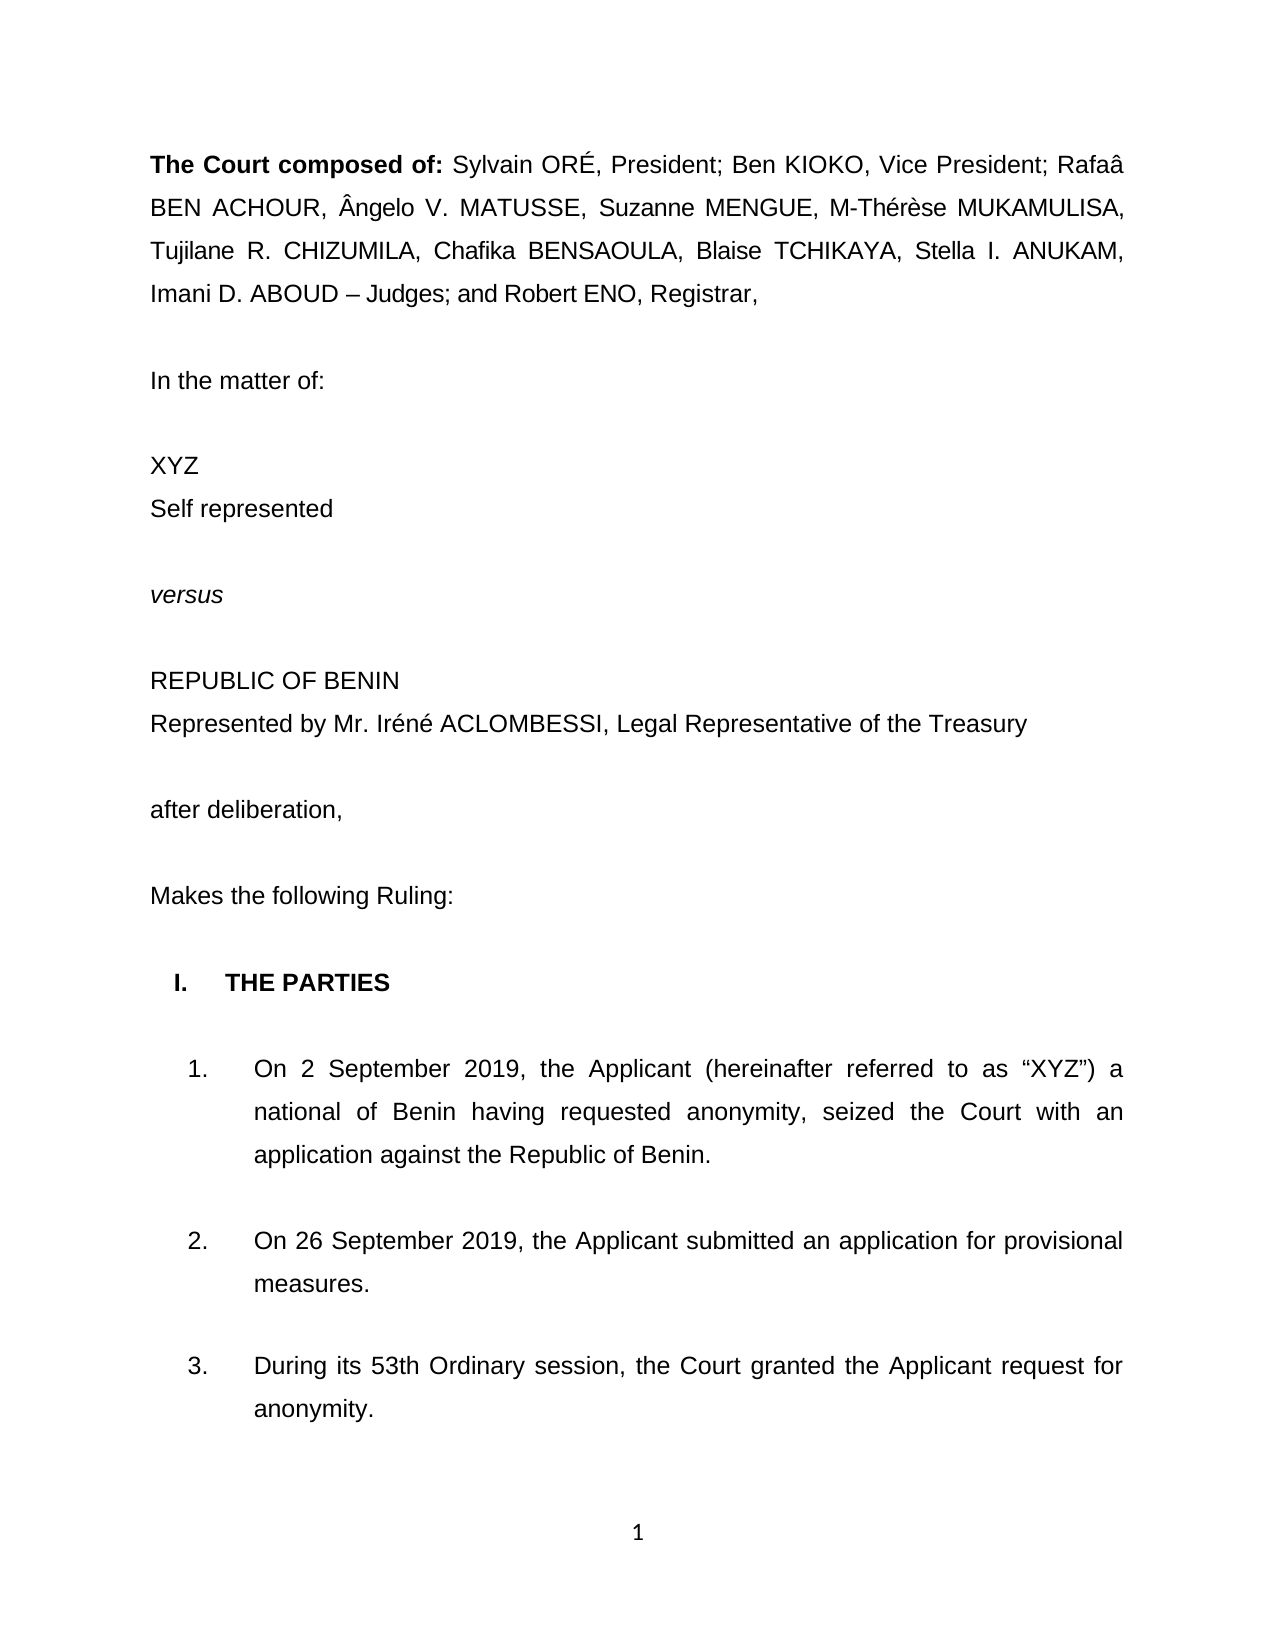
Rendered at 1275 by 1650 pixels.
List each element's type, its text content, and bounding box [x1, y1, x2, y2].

subtitle THE PARTIES [187, 967, 1125, 996]
list On 26 September 2019, the Applicant submitted an application for provisional measures. [187, 1226, 1125, 1298]
text The Court composed of: Sylvain ORÉ, President; Ben KIOKO, Vice President; Rafaâ BEN ACHOUR, Ângelo V. MATUSSE, Suzanne MENGUE, M-Thérèse MUKAMULISA, Tujilane R. CHIZUMILA, Chafika BENSAOULA, Blaise TCHIKAYA, Stella I. ANUKAM, Imani D. ABOUD – Judges; and Robert ENO, Registrar, [150, 150, 1125, 308]
text Self represented [150, 494, 1125, 523]
text after deliberation, [150, 795, 1125, 824]
list During its 53th Ordinary session, the Court granted the Applicant request for anonymity. [187, 1351, 1125, 1423]
text In the matter of: [150, 366, 1125, 394]
text Represented by Mr. Iréné ACLOMBESSI, Legal Representative of the Treasury [150, 709, 1125, 737]
text XYZ [150, 451, 1125, 479]
text REPUBLIC OF BENIN [150, 666, 1125, 694]
text Makes the following Ruling: [150, 881, 1125, 910]
text versus [150, 580, 1125, 609]
list On 2 September 2019, the Applicant (hereinafter referred to as “XYZ”) a national of Benin having requested anonymity, seized the Court with an application against the Republic of Benin. [187, 1054, 1125, 1169]
